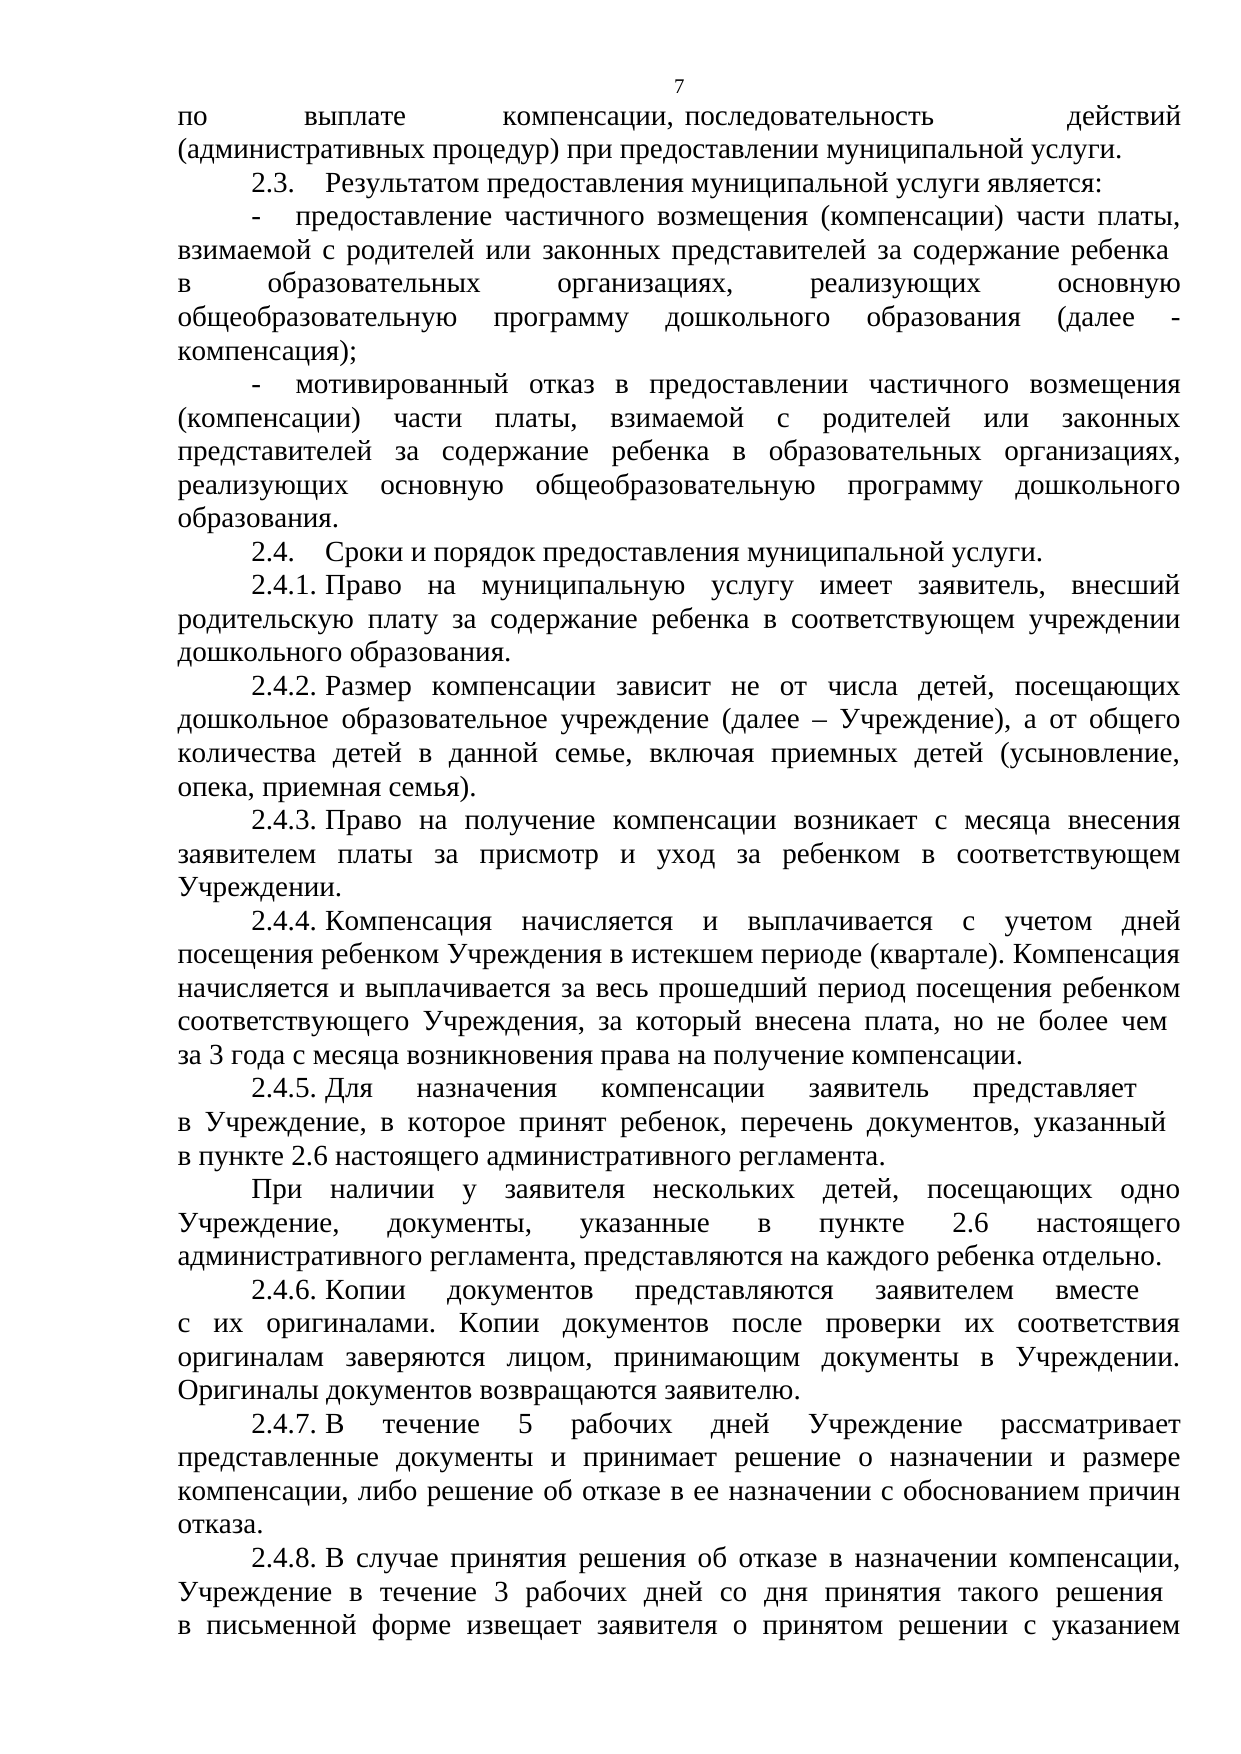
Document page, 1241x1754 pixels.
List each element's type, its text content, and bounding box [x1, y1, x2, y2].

text 2.3. Результатом предоставления муниципальной услуги является: [177, 165, 1181, 198]
text 2.4. Сроки и порядок предоставления муниципальной услуги. [177, 534, 1181, 567]
text - предоставление частичного возмещения (компенсации) части платы, взимаемой с родителей или законных представителей за содержание ребенка в образовательных организациях, реализующих основную общеобразовательную программу дошкольного образования (далее - компенсация); [177, 198, 1181, 366]
text 2.4.6. Копии документов представляются заявителем вместе с их оригиналами. Копии документов после проверки их соответствия оригиналам заверяются лицом, принимающим документы в Учреждении. Оригиналы документов возвращаются заявителю. [177, 1272, 1181, 1406]
text 2.4.7. В течение 5 рабочих дней Учреждение рассматривает представленные документы и принимает решение о назначении и размере компенсации, либо решение об отказе в ее назначении с обоснованием причин отказа. [177, 1406, 1181, 1540]
text При наличии у заявителя нескольких детей, посещающих одно Учреждение, документы, указанные в пункте 2.6 настоящего административного регламента, представляются на каждого ребенка отдельно. [177, 1171, 1181, 1272]
text 2.4.3. Право на получение компенсации возникает с месяца внесения заявителем платы за присмотр и уход за ребенком в соответствующем Учреждении. [177, 802, 1181, 903]
text 2.4.4. Компенсация начисляется и выплачивается с учетом дней посещения ребенком Учреждения в истекшем периоде (квартале). Компенсация начисляется и выплачивается за весь прошедший период посещения ребенком соответствующего Учреждения, за который внесена плата, но не более чем за 3 года с месяца возникновения права на получение компенсации. [177, 903, 1181, 1071]
text 2.4.2. Размер компенсации зависит не от числа детей, посещающих дошкольное образовательное учреждение (далее – Учреждение), а от общего количества детей в данной семье, включая приемных детей (усыновление, опека, приемная семья). [177, 668, 1181, 802]
text 2.4.5. Для назначения компенсации заявитель представляет в Учреждение, в которое принят ребенок, перечень документов, указанный в пункте 2.6 настоящего административного регламента. [177, 1071, 1181, 1171]
text 2.4.1. Право на муниципальную услугу имеет заявитель, внесший родительскую плату за содержание ребенка в соответствующем учреждении дошкольного образования. [177, 567, 1181, 668]
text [177, 1540, 1181, 1641]
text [177, 98, 1181, 165]
text - мотивированный отказ в предоставлении частичного возмещения (компенсации) части платы, взимаемой с родителей или законных представителей за содержание ребенка в образовательных организациях, реализующих основную общеобразовательную программу дошкольного образования. [177, 366, 1181, 534]
